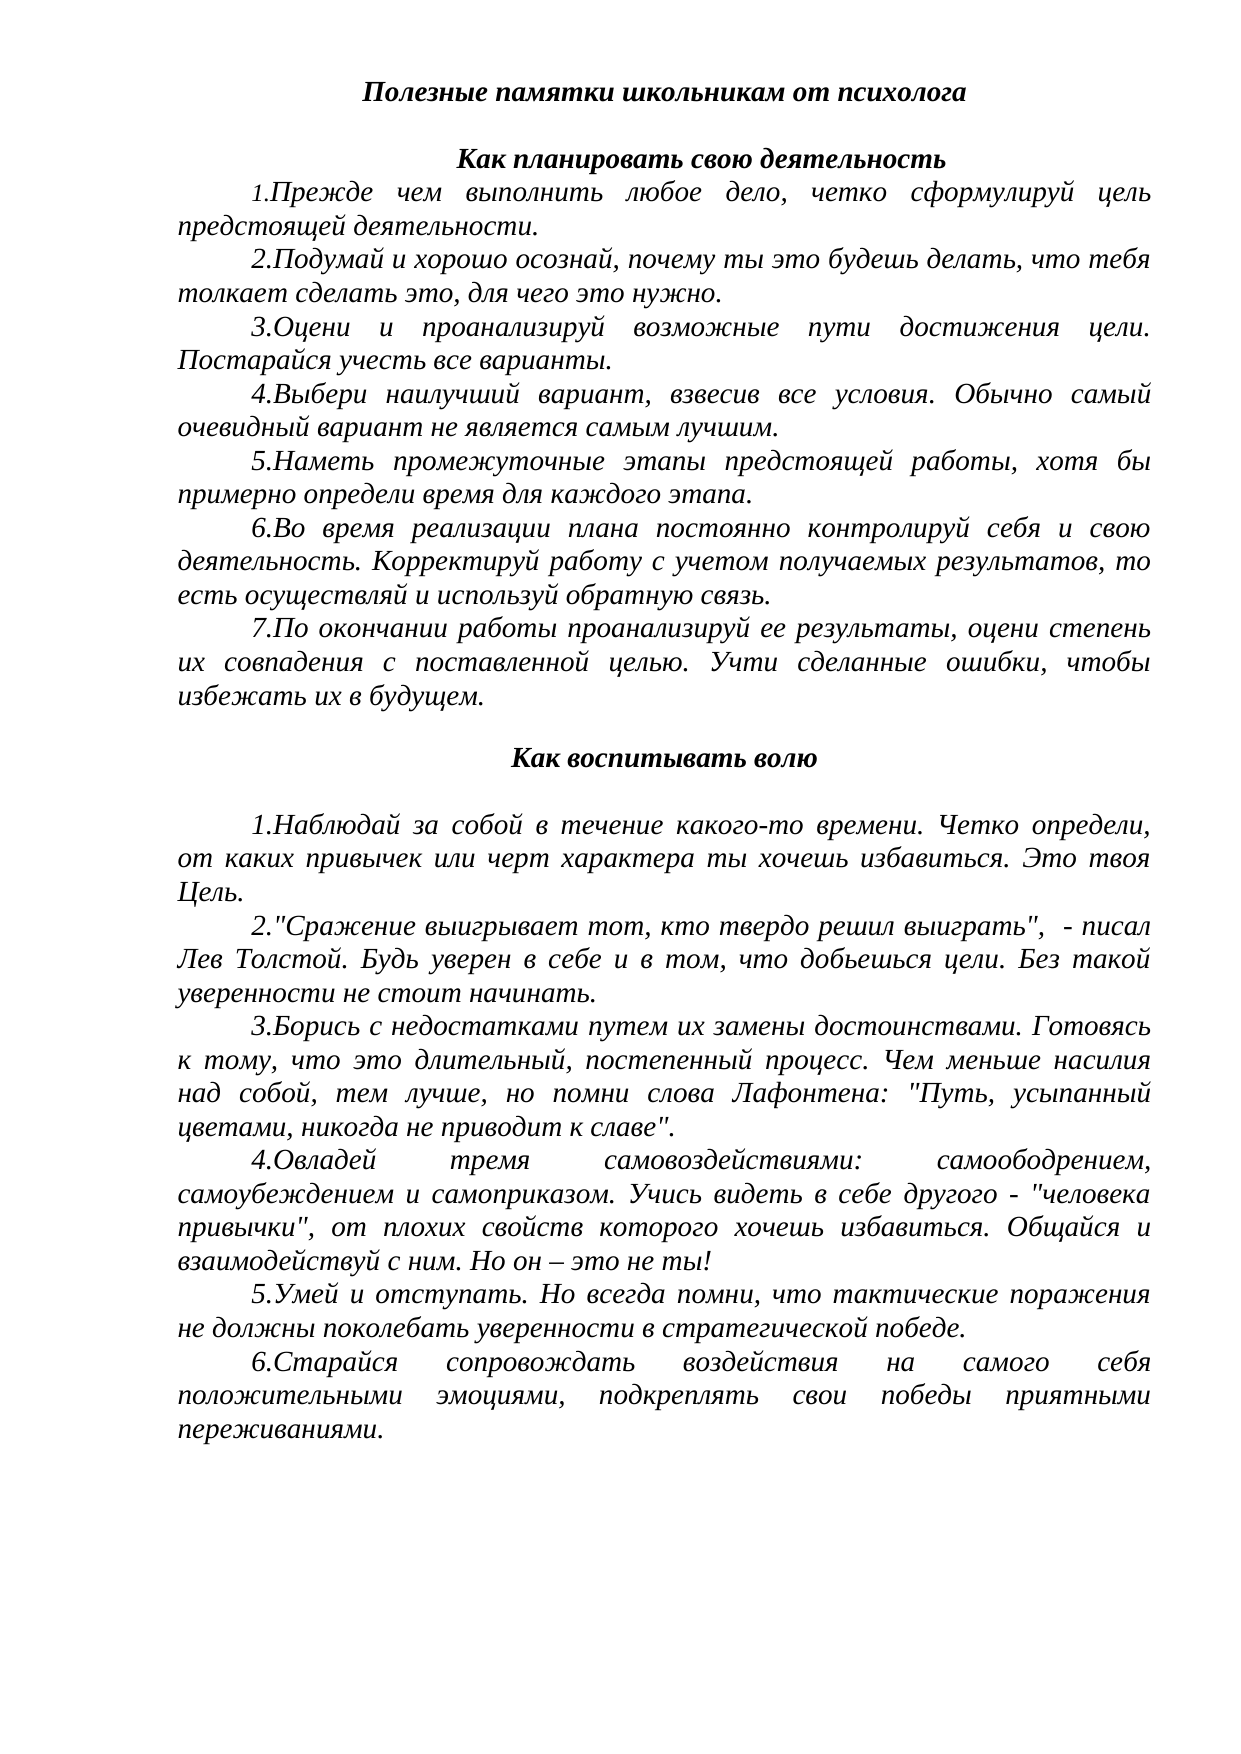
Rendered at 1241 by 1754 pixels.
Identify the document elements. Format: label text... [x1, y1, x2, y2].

text 4.Овладей тремя самовоздействиями: самоободрением, самоубеждением и самоприказом. Учись видеть в себе другого - "человека привычки", от плохих свойств которого хочешь избавиться. Общайся и взаимодействуй с ним. Но он – это не ты! [177, 1142, 1152, 1277]
text 4.Выбери наилучший вариант, взвесив все условия. Обычно самый очевидный вариант не является самым лучшим. [177, 376, 1152, 443]
text 2."Сражение выигрывает тот, кто твердо решил выиграть", - писал Лев Толстой. Будь уверен в себе и в том, что добьешься цели. Без такой уверенности не стоит начинать. [177, 908, 1152, 1008]
text 6.Старайся сопровождать воздействия на самого себя положительными эмоциями, подкреплять свои победы приятными переживаниями. [177, 1344, 1152, 1444]
text Как воспитывать волю [177, 740, 1152, 773]
text 7.По окончании работы проанализируй ее результаты, оцени степень их совпадения с поставленной целью. Учти сделанные ошибки, чтобы избежать их в будущем. [177, 611, 1152, 711]
text Полезные памятки школьникам от психолога [177, 74, 1152, 107]
text 6.Во время реализации плана постоянно контролируй себя и свою деятельность. Корректируй работу с учетом получаемых результатов, то есть осуществляй и используй обратную связь. [177, 510, 1152, 611]
text Как планировать свою деятельность [177, 141, 1152, 174]
text 1.Наблюдай за собой в течение какого-то времени. Четко определи, от каких привычек или черт характера ты хочешь избавиться. Это твоя Цель. [177, 807, 1152, 908]
text 3.Оцени и проанализируй возможные пути достижения цели. Постарайся учесть все варианты. [177, 309, 1152, 376]
text 1.Прежде чем выполнить любое дело, четко сформулируй цель предстоящей деятельности. [177, 174, 1152, 242]
text 3.Борись с недостатками путем их замены достоинствами. Готовясь к тому, что это длительный, постепенный процесс. Чем меньше насилия над собой, тем лучше, но помни слова Лафонтена: "Путь, усыпанный цветами, никогда не приводит к славе". [177, 1008, 1152, 1142]
text 5.Умей и отступать. Но всегда помни, что тактические поражения не должны поколебать уверенности в стратегической победе. [177, 1277, 1152, 1344]
text 2.Подумай и хорошо осознай, почему ты это будешь делать, что тебя толкает сделать это, для чего это нужно. [177, 242, 1152, 309]
text 5.Наметь промежуточные этапы предстоящей работы, хотя бы примерно определи время для каждого этапа. [177, 443, 1152, 510]
